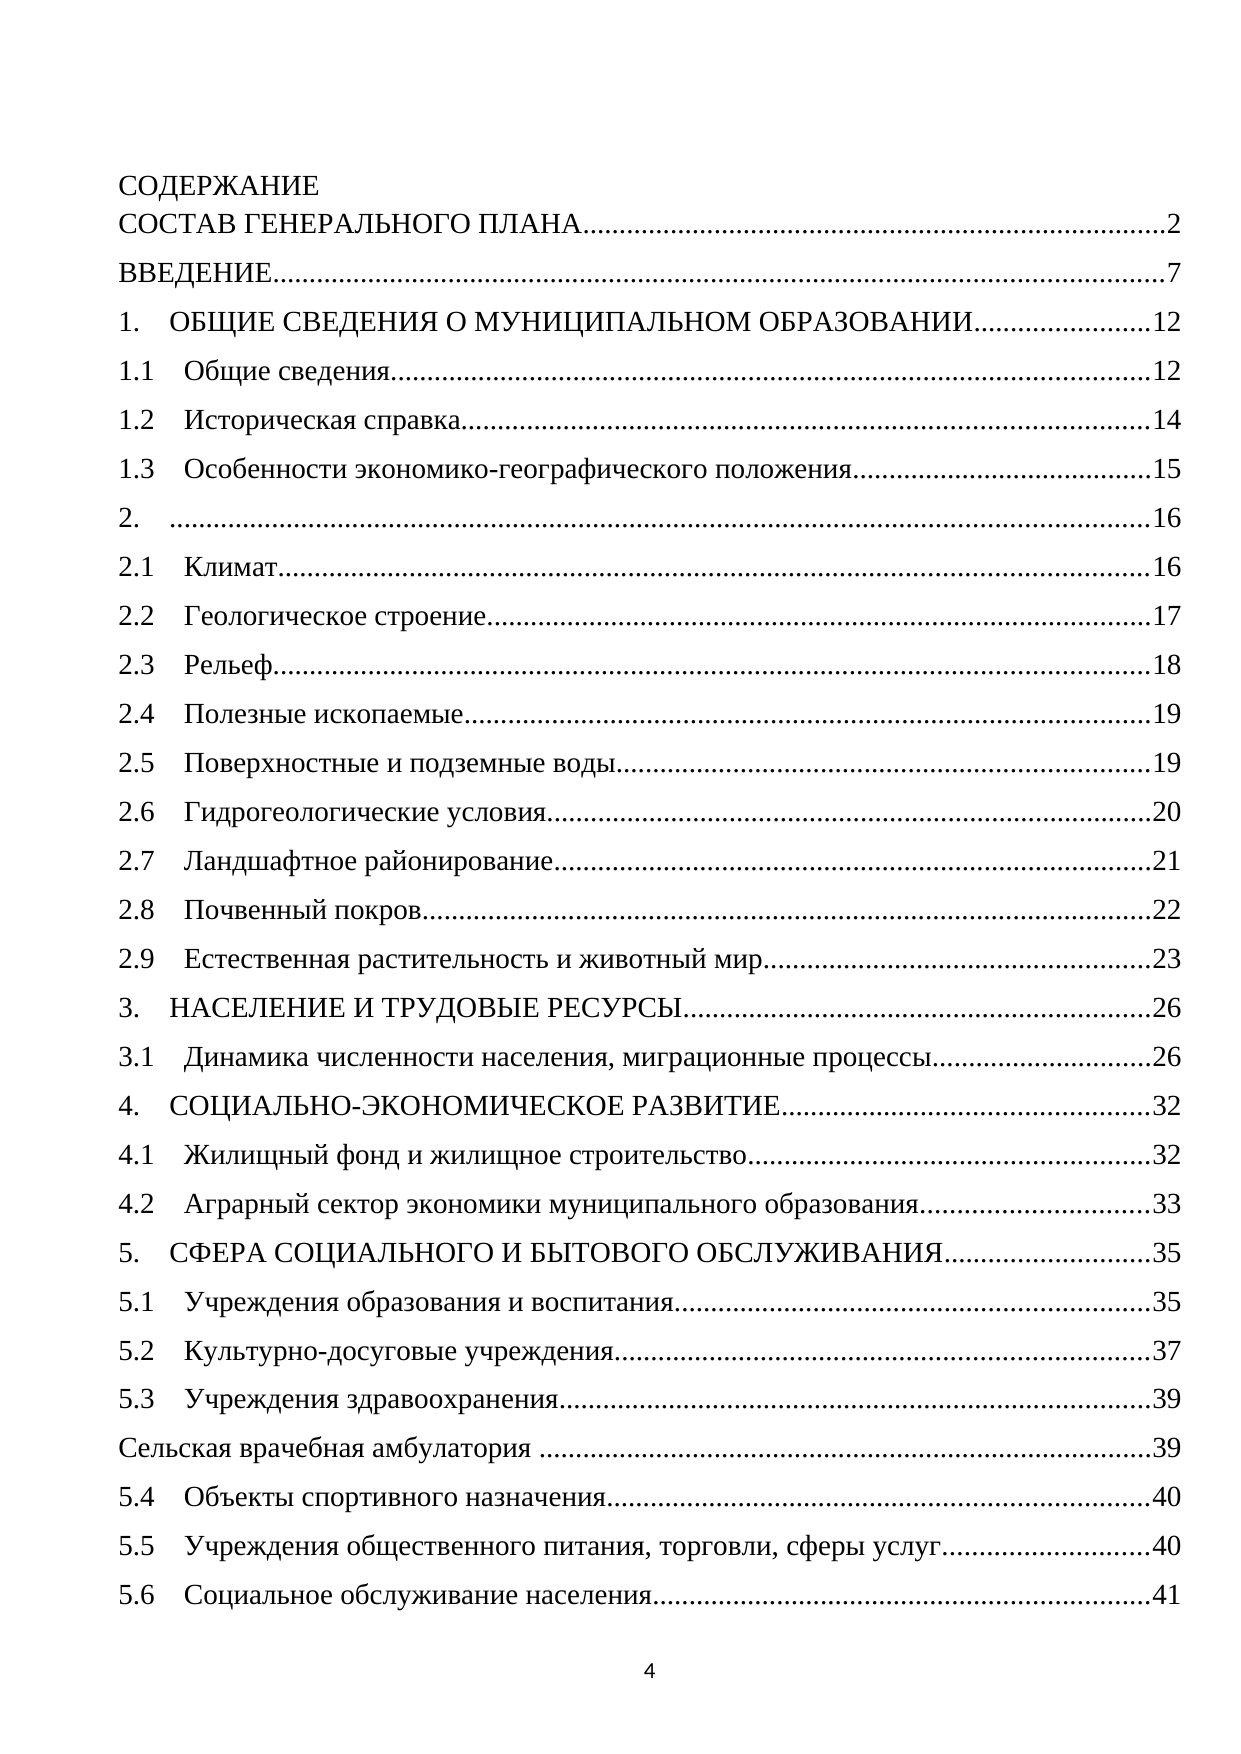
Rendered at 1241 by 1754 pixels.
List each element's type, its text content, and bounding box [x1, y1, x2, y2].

text 5.4 Объекты спортивного назначения 40 [118, 1479, 1181, 1513]
text ВВЕДЕНИЕ 7 [118, 256, 1181, 289]
text 1.1 Общие сведения 12 [118, 353, 1181, 387]
text 5.5 Учреждения общественного питания, торговли, сферы услуг 40 [118, 1528, 1181, 1562]
text 2.6 Гидрогеологические условия 20 [118, 794, 1181, 828]
text Сельская врачебная амбулатория 39 [118, 1431, 1181, 1464]
text 2. 16 [118, 500, 1181, 534]
text 5.6 Социальное обслуживание населения 41 [118, 1577, 1181, 1611]
text 2.7 Ландшафтное районирование 21 [118, 843, 1181, 877]
text 1. ОБЩИЕ СВЕДЕНИЯ О МУНИЦИПАЛЬНОМ ОБРАЗОВАНИИ 12 [118, 304, 1181, 338]
text 4.2 Аграрный сектор экономики муниципального образования 33 [118, 1186, 1181, 1219]
text 2.2 Геологическое строение 17 [118, 598, 1181, 632]
text 2.3 Рельеф 18 [118, 647, 1181, 681]
text 2.8 Почвенный покров 22 [118, 892, 1181, 926]
text 2.9 Естественная растительность и животный мир 23 [118, 941, 1181, 974]
text 3. НАСЕЛЕНИЕ И ТРУДОВЫЕ РЕСУРСЫ 26 [118, 990, 1181, 1023]
text 1.3 Особенности экономико-географического положения 15 [118, 451, 1181, 485]
text 5.3 Учреждения здравоохранения 39 [118, 1382, 1181, 1415]
text 2.4 Полезные ископаемые 19 [118, 696, 1181, 730]
subtitle СОДЕРЖАНИЕ [118, 168, 1181, 202]
text СОСТАВ ГЕНЕРАЛЬНОГО ПЛАНА 2 [118, 207, 1181, 240]
text 5. СФЕРА СОЦИАЛЬНОГО И БЫТОВОГО ОБСЛУЖИВАНИЯ 35 [118, 1235, 1181, 1268]
text 5.2 Культурно-досуговые учреждения 37 [118, 1333, 1181, 1366]
text 5.1 Учреждения образования и воспитания 35 [118, 1284, 1181, 1317]
text 1.2 Историческая справка 14 [118, 402, 1181, 436]
text 3.1 Динамика численности населения, миграционные процессы 26 [118, 1039, 1181, 1072]
text 4. СОЦИАЛЬНО-ЭКОНОМИЧЕСКОЕ РАЗВИТИЕ 32 [118, 1088, 1181, 1121]
text 2.1 Климат 16 [118, 549, 1181, 583]
text 4.1 Жилищный фонд и жилищное строительство 32 [118, 1137, 1181, 1170]
text 2.5 Поверхностные и подземные воды 19 [118, 745, 1181, 779]
